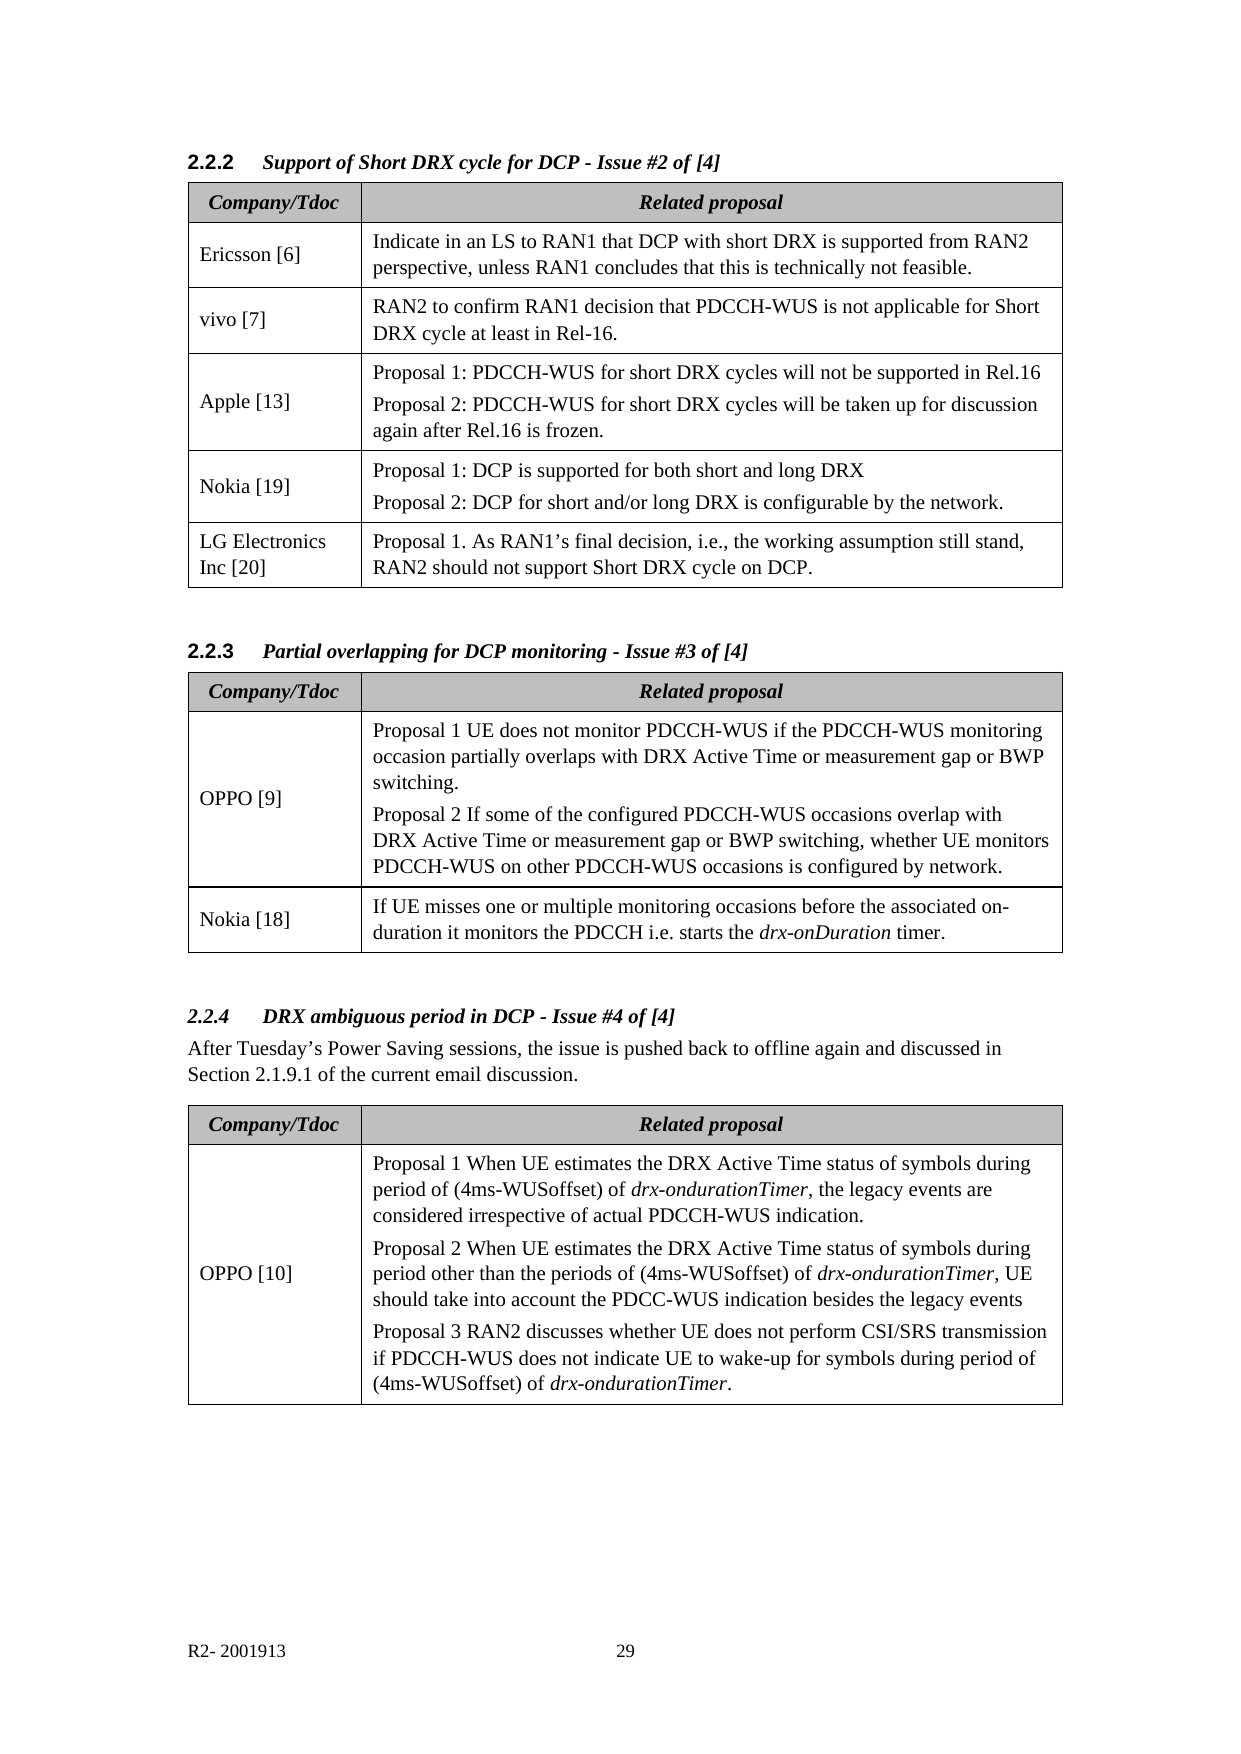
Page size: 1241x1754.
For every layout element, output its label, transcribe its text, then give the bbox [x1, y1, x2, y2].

subtitle Partial overlapping for DCP monitoring - Issue #3 of [4] [187, 639, 1063, 663]
table_cell RAN2 to confirm RAN1 decision that PDCCH-WUS is not applicable for Short DRX cycle at least in Rel-16. [362, 288, 1062, 353]
table_cell Apple [13] [189, 354, 361, 450]
table_cell Proposal 1: PDCCH-WUS for short DRX cycles will not be supported in Rel.16 Proposal 2: PDCCH-WUS for short DRX cycles will be taken up for discussion again after Rel.16 is frozen. [362, 354, 1062, 450]
table_cell LG Electronics Inc [20] [189, 523, 361, 587]
table_header Company/Tdoc [189, 673, 361, 711]
subtitle DRX ambiguous period in DCP - Issue #4 of [4] [187, 1004, 1063, 1028]
table_cell Proposal 1 When UE estimates the DRX Active Time status of symbols during period of (4ms-WUSoffset) of drx-ondurationTimer, the legacy events are considered irrespective of actual PDCCH-WUS indication. Proposal 2 When UE estimates the DRX Active Time status of symbols during period other than the periods of (4ms-WUSoffset) of drx-ondurationTimer, UE should take into account the PDCC-WUS indication besides the legacy events Proposal 3 RAN2 discusses whether UE does not perform CSI/SRS transmission if PDCCH-WUS does not indicate UE to wake-up for symbols during period of (4ms-WUSoffset) of drx-ondurationTimer. [362, 1145, 1062, 1403]
table_cell Ericsson [6] [189, 223, 361, 287]
table_cell Proposal 1. As RAN1’s final decision, i.e., the working assumption still stand, RAN2 should not support Short DRX cycle on DCP. [362, 523, 1062, 587]
table_cell Nokia [18] [189, 888, 361, 952]
table_header Company/Tdoc [189, 1106, 361, 1144]
subtitle Support of Short DRX cycle for DCP - Issue #2 of [4] [187, 150, 1063, 174]
table_cell Proposal 1 UE does not monitor PDCCH-WUS if the PDCCH-WUS monitoring occasion partially overlaps with DRX Active Time or measurement gap or BWP switching. Proposal 2 If some of the configured PDCCH-WUS occasions overlap with DRX Active Time or measurement gap or BWP switching, whether UE monitors PDCCH-WUS on other PDCCH-WUS occasions is configured by network. [362, 712, 1062, 886]
table_cell Nokia [19] [189, 451, 361, 522]
table_cell vivo [7] [189, 288, 361, 353]
text After Tuesday’s Power Saving sessions, the issue is pushed back to offline again and discussed in Section 2.1.9.1 of the current email discussion. [187, 1036, 1063, 1086]
table_header Related proposal [362, 673, 1062, 711]
table_cell Indicate in an LS to RAN1 that DCP with short DRX is supported from RAN2 perspective, unless RAN1 concludes that this is technically not feasible. [362, 223, 1062, 287]
table_cell If UE misses one or multiple monitoring occasions before the associated on-duration it monitors the PDCCH i.e. starts the drx-onDuration timer. [362, 888, 1062, 952]
table_cell OPPO [9] [189, 712, 361, 886]
table_cell Proposal 1: DCP is supported for both short and long DRX Proposal 2: DCP for short and/or long DRX is configurable by the network. [362, 451, 1062, 522]
table_cell OPPO [10] [189, 1145, 361, 1403]
table_header Related proposal [362, 183, 1062, 222]
table_header Related proposal [362, 1106, 1062, 1144]
table_header Company/Tdoc [189, 183, 361, 222]
